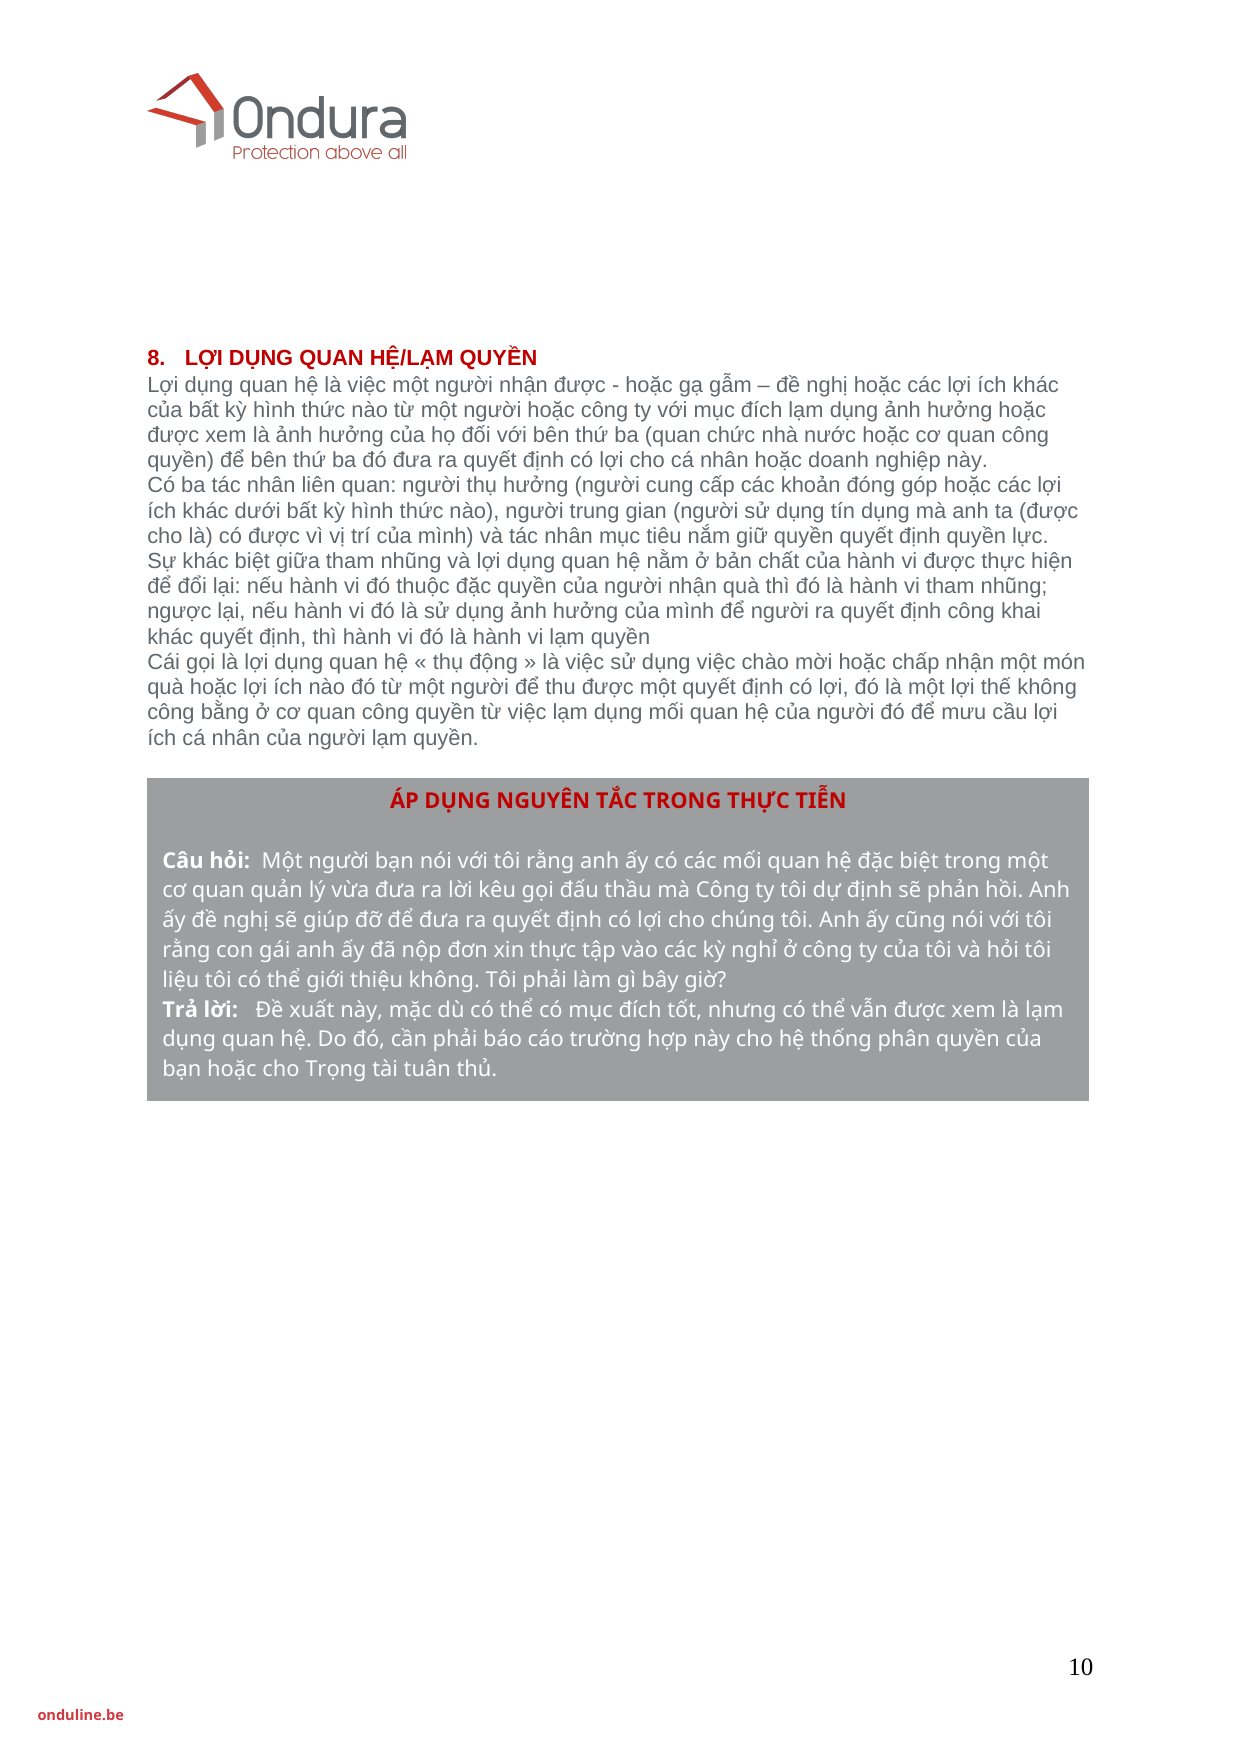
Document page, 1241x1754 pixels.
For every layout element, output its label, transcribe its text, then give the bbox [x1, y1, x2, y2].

subtitle LỢI DỤNG QUAN HỆ/LẠM QUYỀN [147, 345, 1093, 370]
text Có ba tác nhân liên quan: người thụ hưởng (người cung cấp các khoản đóng góp hoặc các lợi ích khác dưới bất kỳ hình thức nào), người trung gian (người sử dụng tín dụng mà anh ta (được cho là) ​​có được vì vị trí của mình) và tác nhân mục tiêu nắm giữ quyền quyết định quyền lực. [147, 472, 1093, 548]
picture [147, 73, 406, 159]
text Sự khác biệt giữa tham nhũng và lợi dụng quan hệ nằm ở bản chất của hành vi được thực hiện để đổi lại: nếu hành vi đó thuộc đặc quyền của người nhận quà thì đó là hành vi tham nhũng; ngược lại, nếu hành vi đó là sử dụng ảnh hưởng của mình để người ra quyết định công khai khác quyết định, thì hành vi đó là hành vi lạm quyền [147, 548, 1093, 649]
text Lợi dụng quan hệ là việc một người nhận được - hoặc gạ gẫm – đề nghị hoặc các lợi ích khác của bất kỳ hình thức nào từ một người hoặc công ty với mục đích lạm dụng ảnh hưởng hoặc được xem là ảnh hưởng của họ đối với bên thứ ba (quan chức nhà nước hoặc cơ quan công quyền) để bên thứ ba đó đưa ra quyết định có lợi cho cá nhân hoặc doanh nghiệp này. [147, 371, 1093, 472]
text Cái gọi là lợi dụng quan hệ « thụ động » là việc sử dụng việc chào mời hoặc chấp nhận một món quà hoặc lợi ích nào đó từ một người để thu được một quyết định có lợi, đó là một lợi thế không công bằng ở cơ quan công quyền từ việc lạm dụng mối quan hệ của người đó để mưu cầu lợi ích cá nhân của người lạm quyền. [147, 649, 1093, 749]
